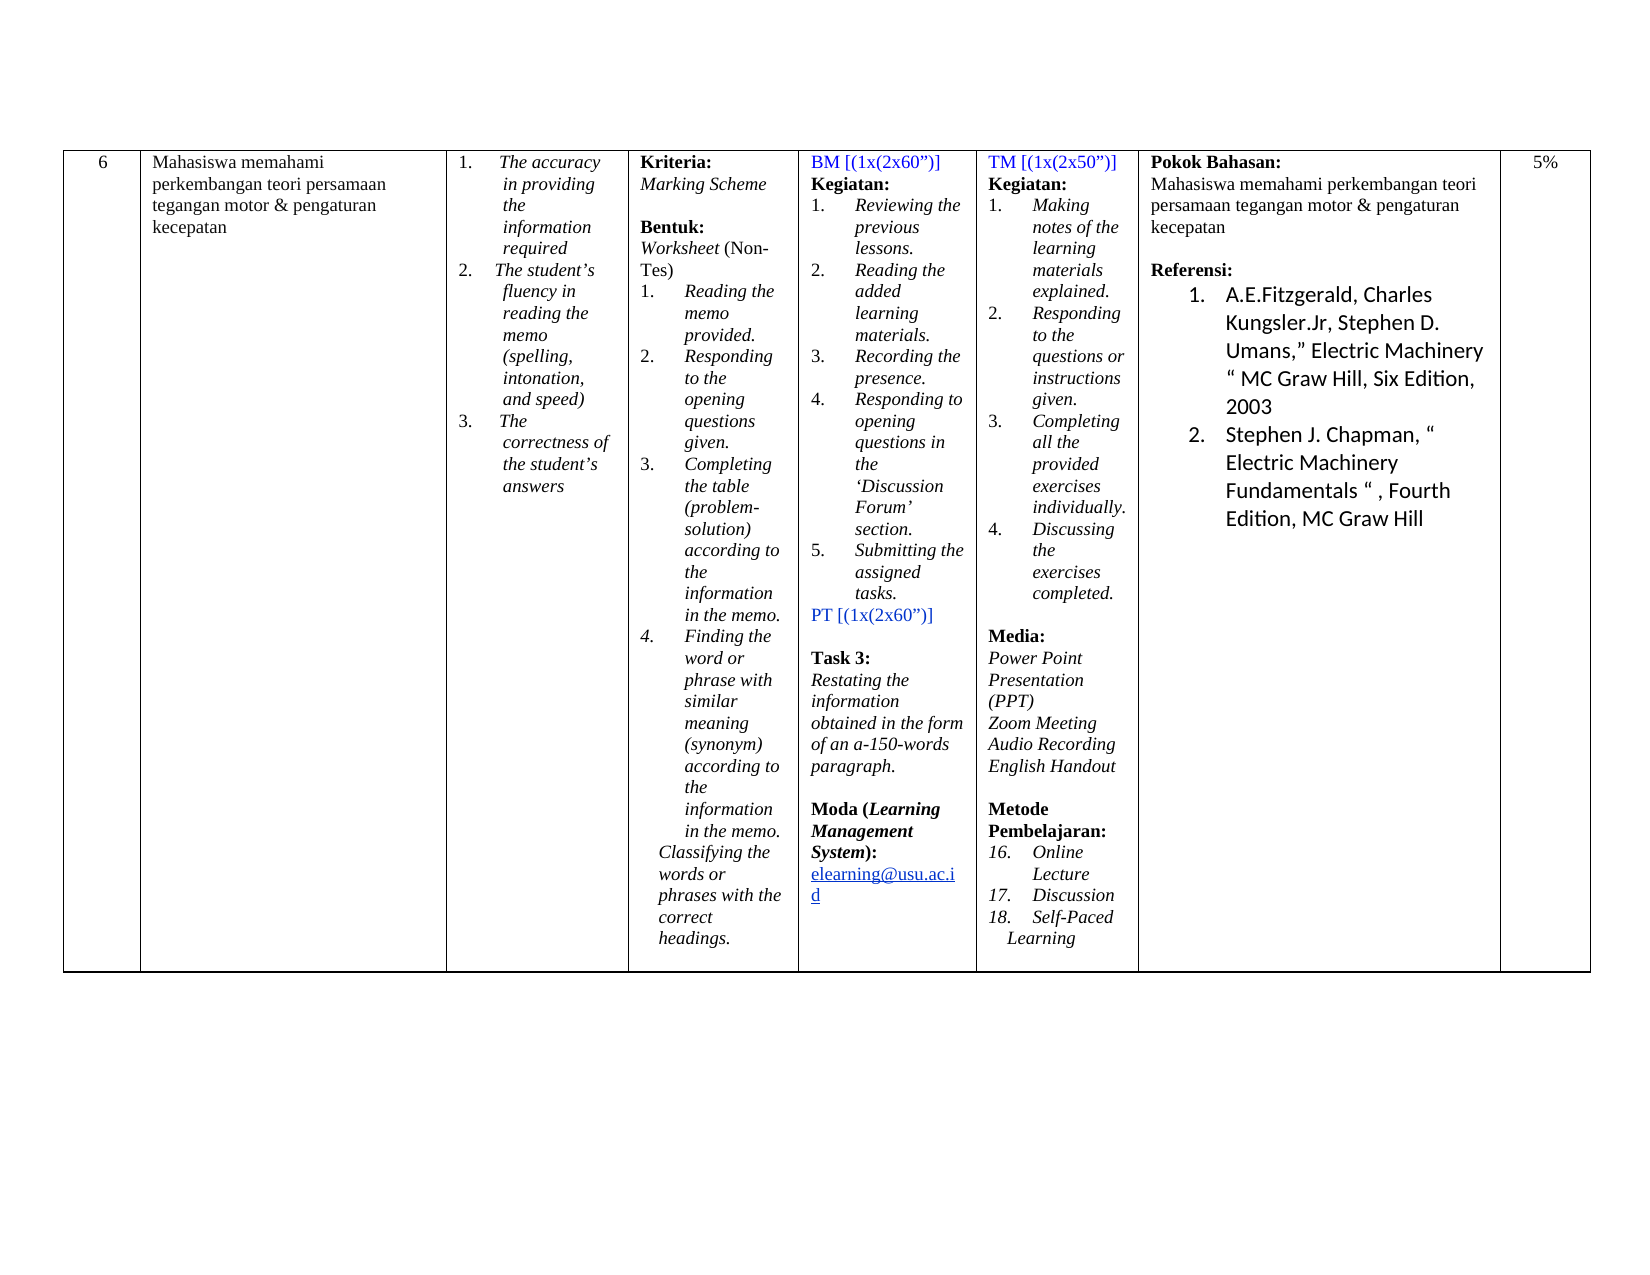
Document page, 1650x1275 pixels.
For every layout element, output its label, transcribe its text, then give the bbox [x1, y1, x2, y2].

table_cell Mahasiswa memahami perkembangan teori persamaan tegangan motor & pengaturan kecepatan [141, 151, 446, 971]
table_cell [799, 151, 976, 971]
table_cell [447, 151, 628, 971]
table_cell 5% [1501, 151, 1590, 971]
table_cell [629, 151, 798, 971]
table_cell 6 [64, 151, 140, 971]
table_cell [977, 151, 1138, 971]
table_cell Pokok Bahasan: Mahasiswa memahami perkembangan teori persamaan tegangan motor & pengaturan kecepatan Referensi: A.E.Fitzgerald, Charles Kungsler.Jr, Stephen D. Umans,” Electric Machinery “ MC Graw Hill, Six Edition, 2003 Stephen J. Chapman, “ Electric Machinery Fundamentals “ , Fourth Edition, MC Graw Hill [1139, 151, 1500, 971]
